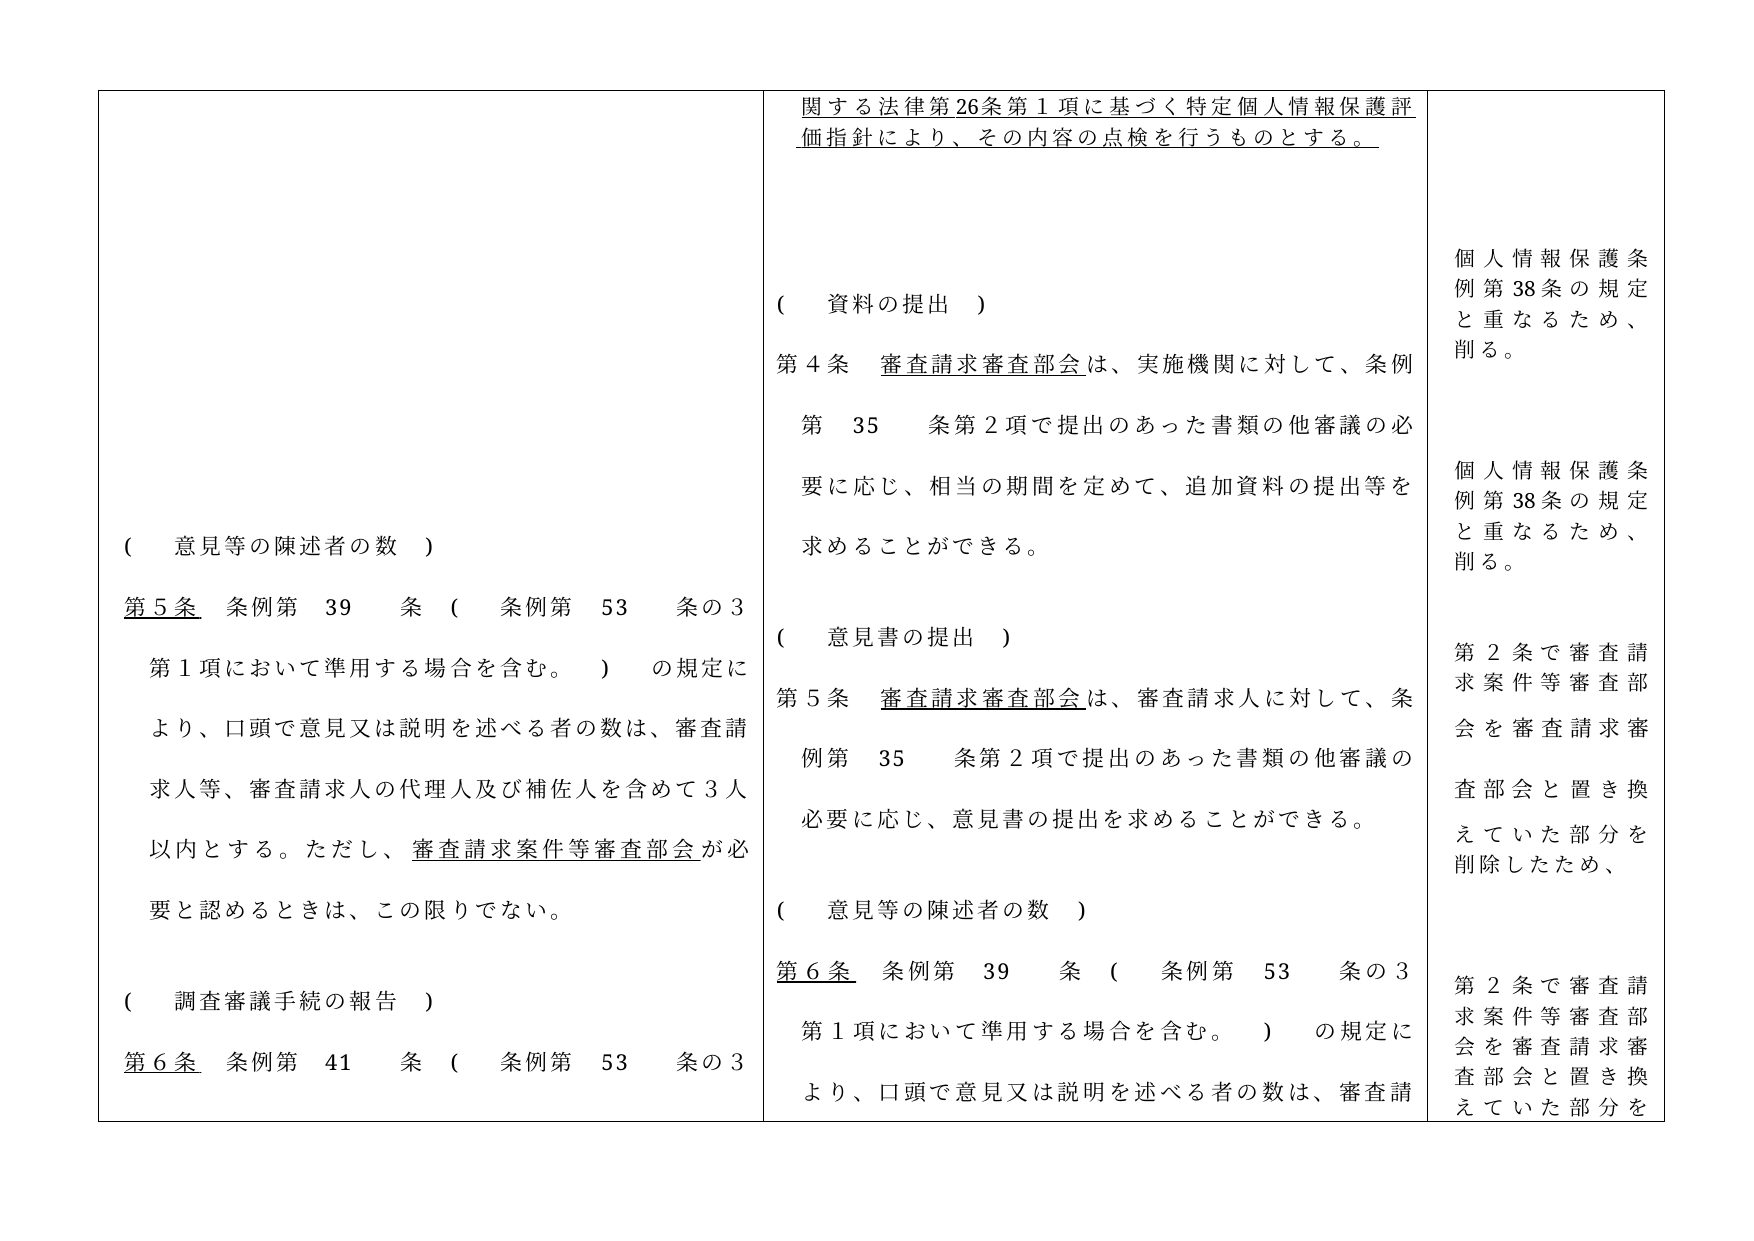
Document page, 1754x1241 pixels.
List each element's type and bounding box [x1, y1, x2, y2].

table_cell [1428, 91, 1664, 1121]
table_cell [99, 91, 763, 1121]
table_cell [764, 91, 1427, 1121]
